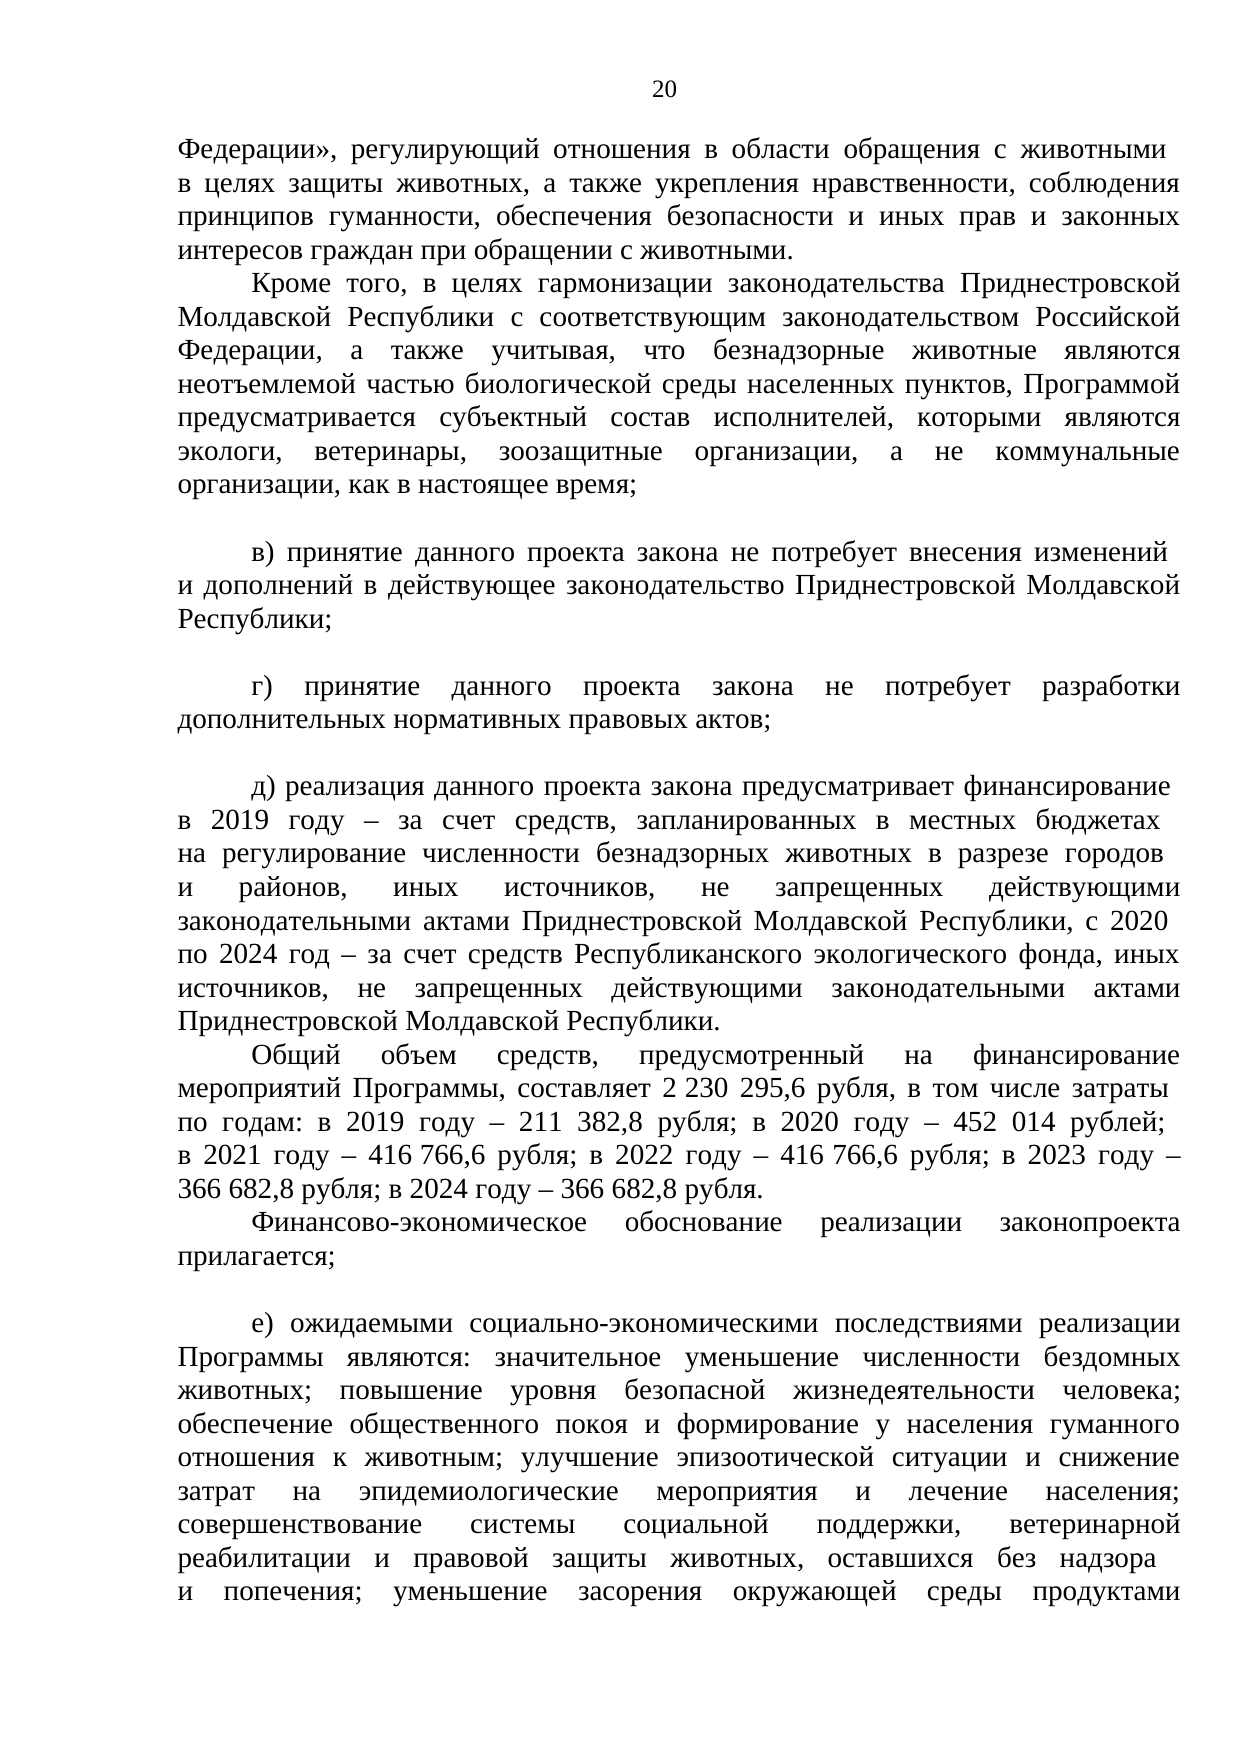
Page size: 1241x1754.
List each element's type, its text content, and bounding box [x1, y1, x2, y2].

text Финансово-экономическое обоснование реализации законопроекта прилагается; [177, 1204, 1181, 1272]
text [177, 131, 1181, 265]
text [177, 1305, 1181, 1607]
text д) реализация данного проекта закона предусматривает финансирование в 2019 году – за счет средств, запланированных в местных бюджетах на регулирование численности безнадзорных животных в разрезе городов и районов, иных источников, не запрещенных действующими законодательными актами Приднестровской Молдавской Республики, с 2020 по 2024 год – за счет средств Республиканского экологического фонда, иных источников, не запрещенных действующими законодательными актами Приднестровской Молдавской Республики. [177, 768, 1181, 1037]
text г) принятие данного проекта закона не потребует разработки дополнительных нормативных правовых актов; [177, 668, 1181, 735]
text в) принятие данного проекта закона не потребует внесения изменений и дополнений в действующее законодательство Приднестровской Молдавской Республики; [177, 534, 1181, 634]
text Кроме того, в целях гармонизации законодательства Приднестровской Молдавской Республики с соответствующим законодательством Российской Федерации, а также учитывая, что безнадзорные животные являются неотъемлемой частью биологической среды населенных пунктов, Программой предусматривается субъектный состав исполнителей, которыми являются экологи, ветеринары, зоозащитные организации, а не коммунальные организации, как в настоящее время; [177, 265, 1181, 500]
text Общий объем средств, предусмотренный на финансирование мероприятий Программы, составляет 2 230 295,6 рубля, в том числе затраты по годам: в 2019 году – 211 382,8 рубля; в 2020 году – 452 014 рублей; в 2021 году – 416 766,6 рубля; в 2022 году – 416 766,6 рубля; в 2023 году – 366 682,8 рубля; в 2024 году – 366 682,8 рубля. [177, 1037, 1181, 1204]
